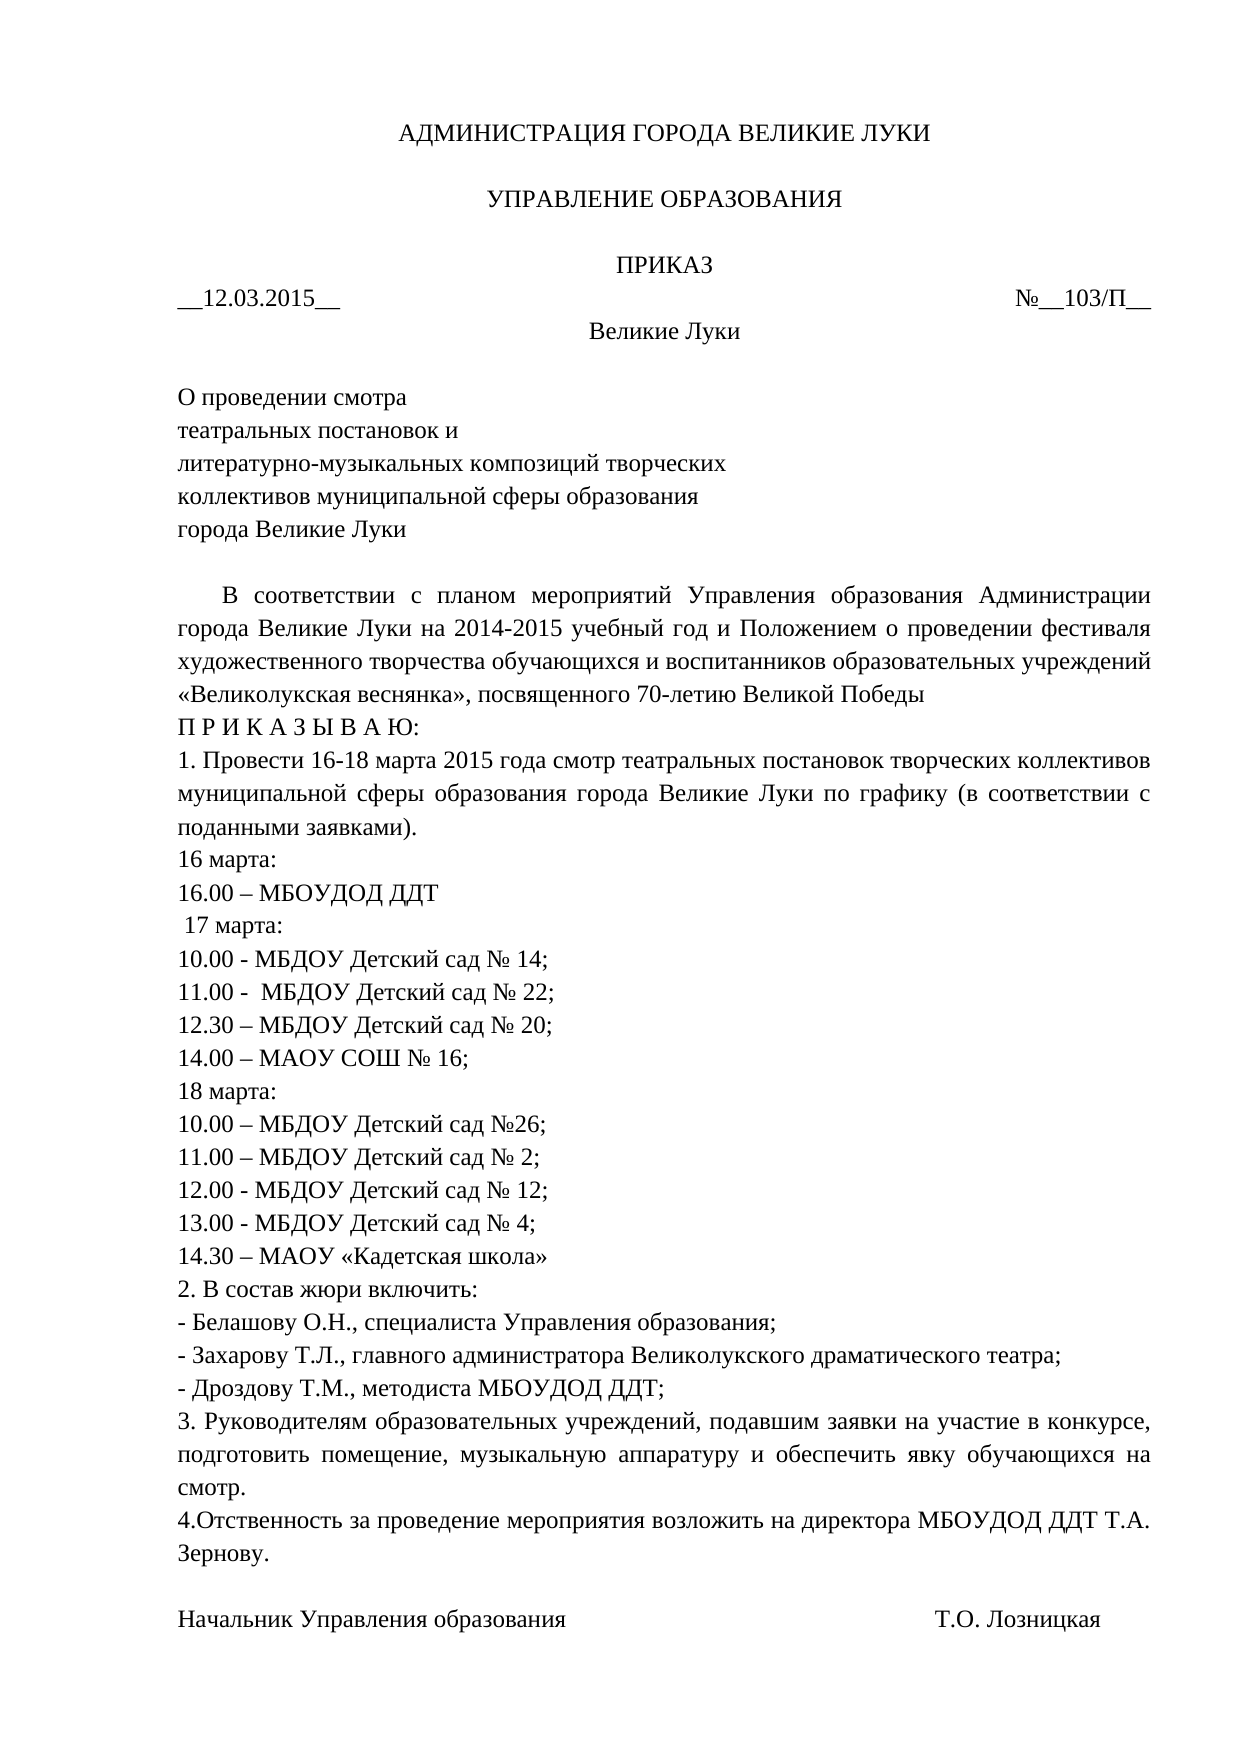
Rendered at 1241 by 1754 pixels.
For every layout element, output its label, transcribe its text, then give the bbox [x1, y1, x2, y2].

text 16.00 – МБОУДОД ДДТ [177, 878, 1152, 906]
text города Великие Луки [177, 514, 1152, 543]
text 18 марта: [177, 1076, 1152, 1104]
text 11.00 - МБДОУ Детский сад № 22; [177, 977, 1152, 1005]
text П Р И К А З Ы В А Ю: [177, 712, 1152, 741]
text ПРИКАЗ [177, 250, 1152, 279]
text АДМИНИСТРАЦИЯ ГОРОДА ВЕЛИКИЕ ЛУКИ [177, 118, 1152, 147]
text 17 марта: [177, 911, 1152, 939]
text В соответствии с планом мероприятий Управления образования Администрации города Великие Луки на 2014-2015 учебный год и Положением о проведении фестиваля художественного творчества обучающихся и воспитанников образовательных учреждений «Великолукская веснянка», посвященного 70-летию Великой Победы [177, 580, 1152, 708]
text 12.30 – МБДОУ Детский сад № 20; [177, 1010, 1152, 1038]
text 13.00 - МБДОУ Детский сад № 4; [177, 1208, 1152, 1237]
text коллективов муниципальной сферы образования [177, 481, 1152, 510]
text - Дроздову Т.М., методиста МБОУДОД ДДТ; [177, 1373, 1152, 1402]
text __12.03.2015__ №__103/П__ [177, 283, 1152, 312]
text Начальник Управления образования Т.О. Лозницкая [177, 1604, 1152, 1633]
text литературно-музыкальных композиций творческих [177, 448, 1152, 477]
text - Белашову О.Н., специалиста Управления образования; [177, 1307, 1152, 1336]
text 12.00 - МБДОУ Детский сад № 12; [177, 1175, 1152, 1203]
text 1. Провести 16-18 марта 2015 года смотр театральных постановок творческих коллективов муниципальной сферы образования города Великие Луки по графику (в соответствии с поданными заявками). [177, 746, 1152, 840]
text 14.00 – МАОУ СОШ № 16; [177, 1043, 1152, 1071]
text 10.00 – МБДОУ Детский сад №26; [177, 1109, 1152, 1137]
text О проведении смотра [177, 382, 1152, 411]
text Великие Луки [177, 316, 1152, 345]
text 10.00 - МБДОУ Детский сад № 14; [177, 944, 1152, 972]
text 2. В состав жюри включить: [177, 1274, 1152, 1303]
text - Захарову Т.Л., главного администратора Великолукского драматического театра; [177, 1340, 1152, 1369]
text 14.30 – МАОУ «Кадетская школа» [177, 1241, 1152, 1269]
text 3. Руководителям образовательных учреждений, подавшим заявки на участие в конкурсе, подготовить помещение, музыкальную аппаратуру и обеспечить явку обучающихся на смотр. [177, 1406, 1152, 1501]
text театральных постановок и [177, 415, 1152, 444]
text 11.00 – МБДОУ Детский сад № 2; [177, 1142, 1152, 1171]
text 4.Отственность за проведение мероприятия возложить на директора МБОУДОД ДДТ Т.А. Зернову. [177, 1505, 1152, 1567]
text 16 марта: [177, 844, 1152, 873]
text УПРАВЛЕНИЕ ОБРАЗОВАНИЯ [177, 184, 1152, 213]
